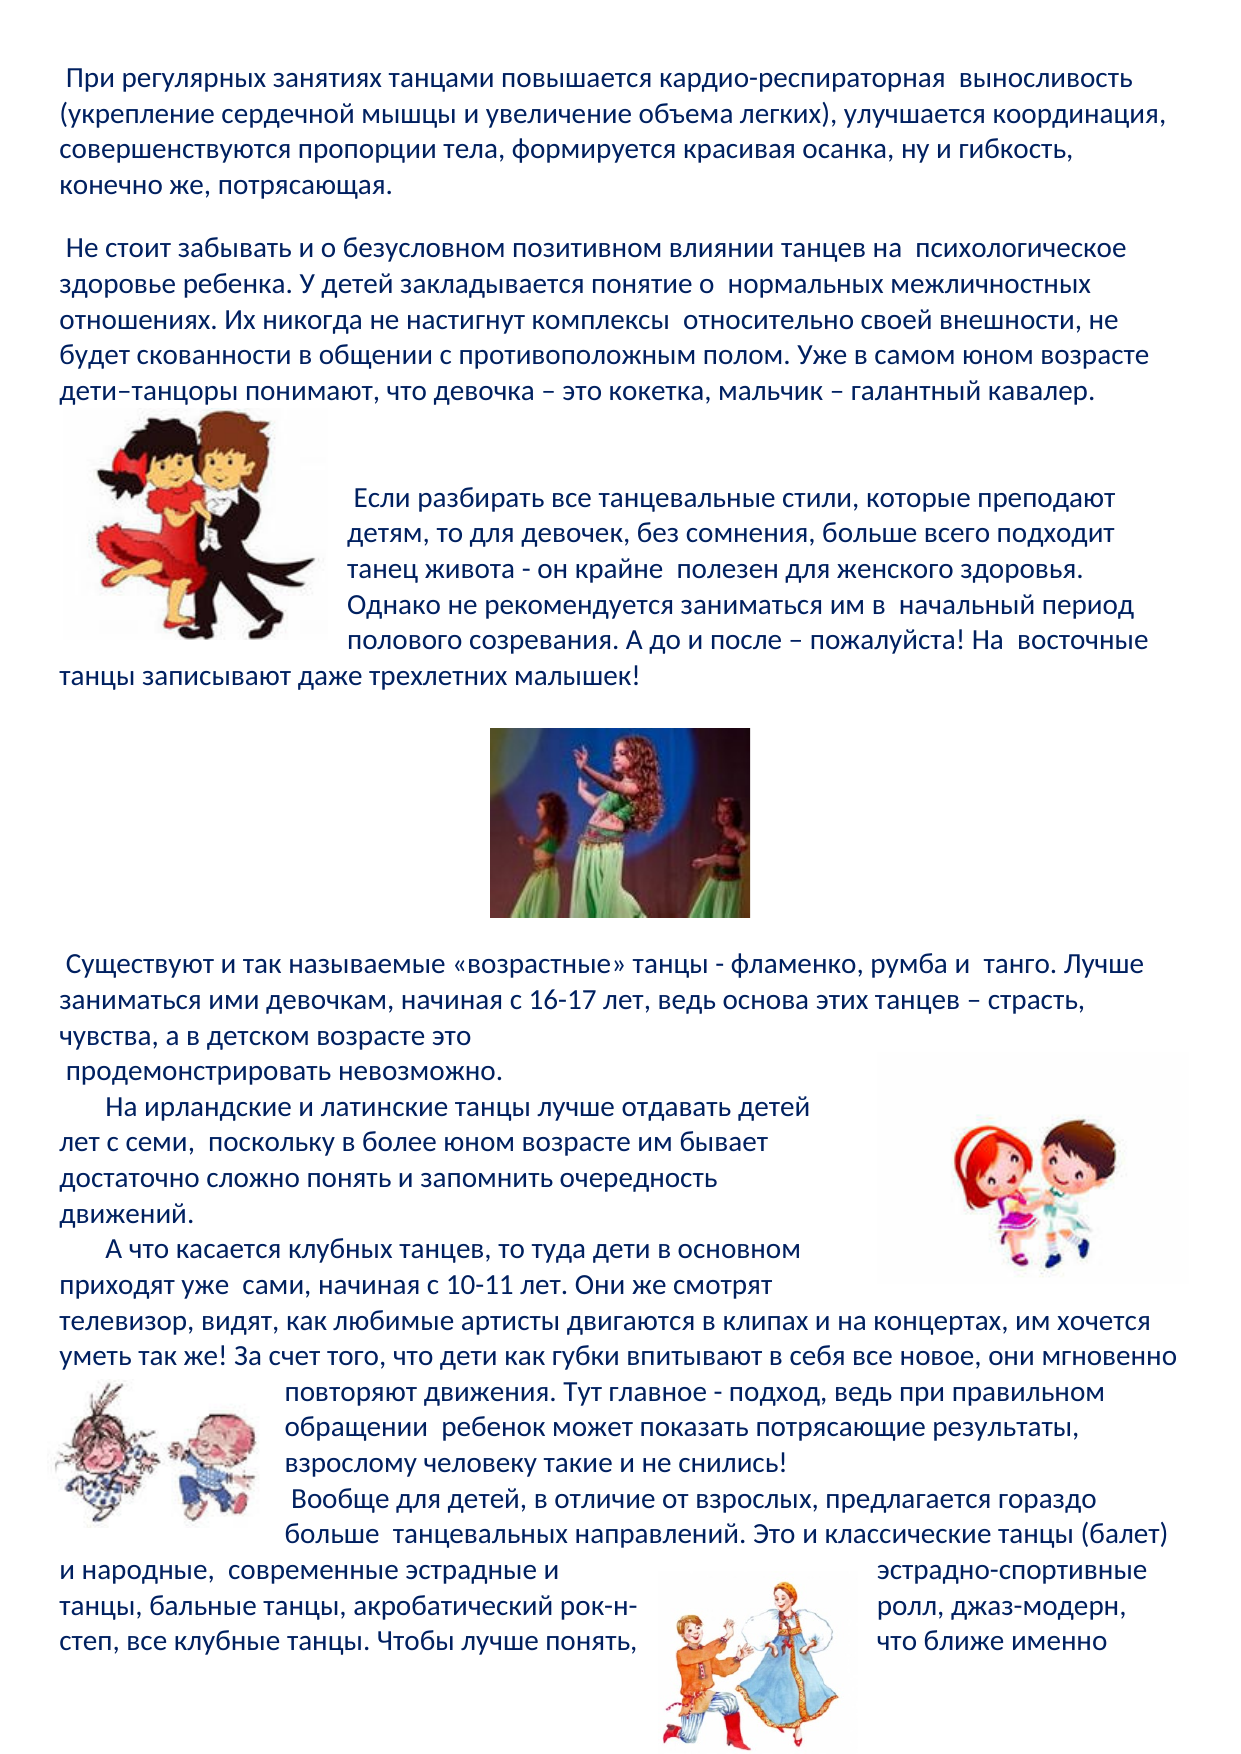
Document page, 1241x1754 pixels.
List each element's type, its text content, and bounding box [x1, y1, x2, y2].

text продемонстрировать невозможно. [59, 1052, 876, 1088]
picture [62, 408, 329, 640]
picture [876, 1052, 1189, 1284]
picture [490, 728, 750, 918]
picture [657, 1571, 858, 1752]
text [59, 1480, 1181, 1658]
text Существуют и так называемые «возрастные» танцы - фламенко, румба и танго. Лучше заниматься ими девочкам, начиная с 16-17 лет, ведь основа этих танцев – страсть, чувства, а в детском возрасте это [59, 945, 1181, 1052]
text Не стоит забывать и о безусловном позитивном влиянии танцев на психологическое здоровье ребенка. У детей закладывается понятие о нормальных межличностных отношениях. Их никогда не настигнут комплексы относительно своей внешности, не будет скованности в общении с противоположным полом. Уже в самом юном возрасте дети–танцоры понимают, что девочка – это кокетка, мальчик – галантный кавалер. [59, 229, 1181, 408]
picture [46, 1379, 266, 1528]
text На ирландские и латинские танцы лучше отдавать детей лет с семи, поскольку в более юном возрасте им бывает достаточно сложно понять и запомнить очередность движений. [59, 1088, 876, 1230]
text Если разбирать все танцевальные стили, которые преподают детям, то для девочек, без сомнения, больше всего подходит танец живота - он крайне полезен для женского здоровья. Однако не рекомендуется заниматься им в начальный период полового созревания. А до и после – пожалуйста! На восточные танцы записывают даже трехлетних малышек! [59, 479, 1181, 693]
text При регулярных занятиях танцами повышается кардио-респираторная выносливость (укрепление сердечной мышцы и увеличение объема легких), улучшается координация, совершенствуются пропорции тела, формируется красивая осанка, ну и гибкость, конечно же, потрясающая. [59, 59, 1181, 202]
text А что касается клубных танцев, то туда дети в основном приходят уже сами, начиная с 10-11 лет. Они же смотрят телевизор, видят, как любимые артисты двигаются в клипах и на концертах, им хочется уметь так же! За счет того, что дети как губки впитывают в себя все новое, они мгновенно повторяют движения. Тут главное - подход, ведь при правильном обращении ребенок может показать потрясающие результаты, взрослому человеку такие и не снились! [59, 1230, 1181, 1480]
